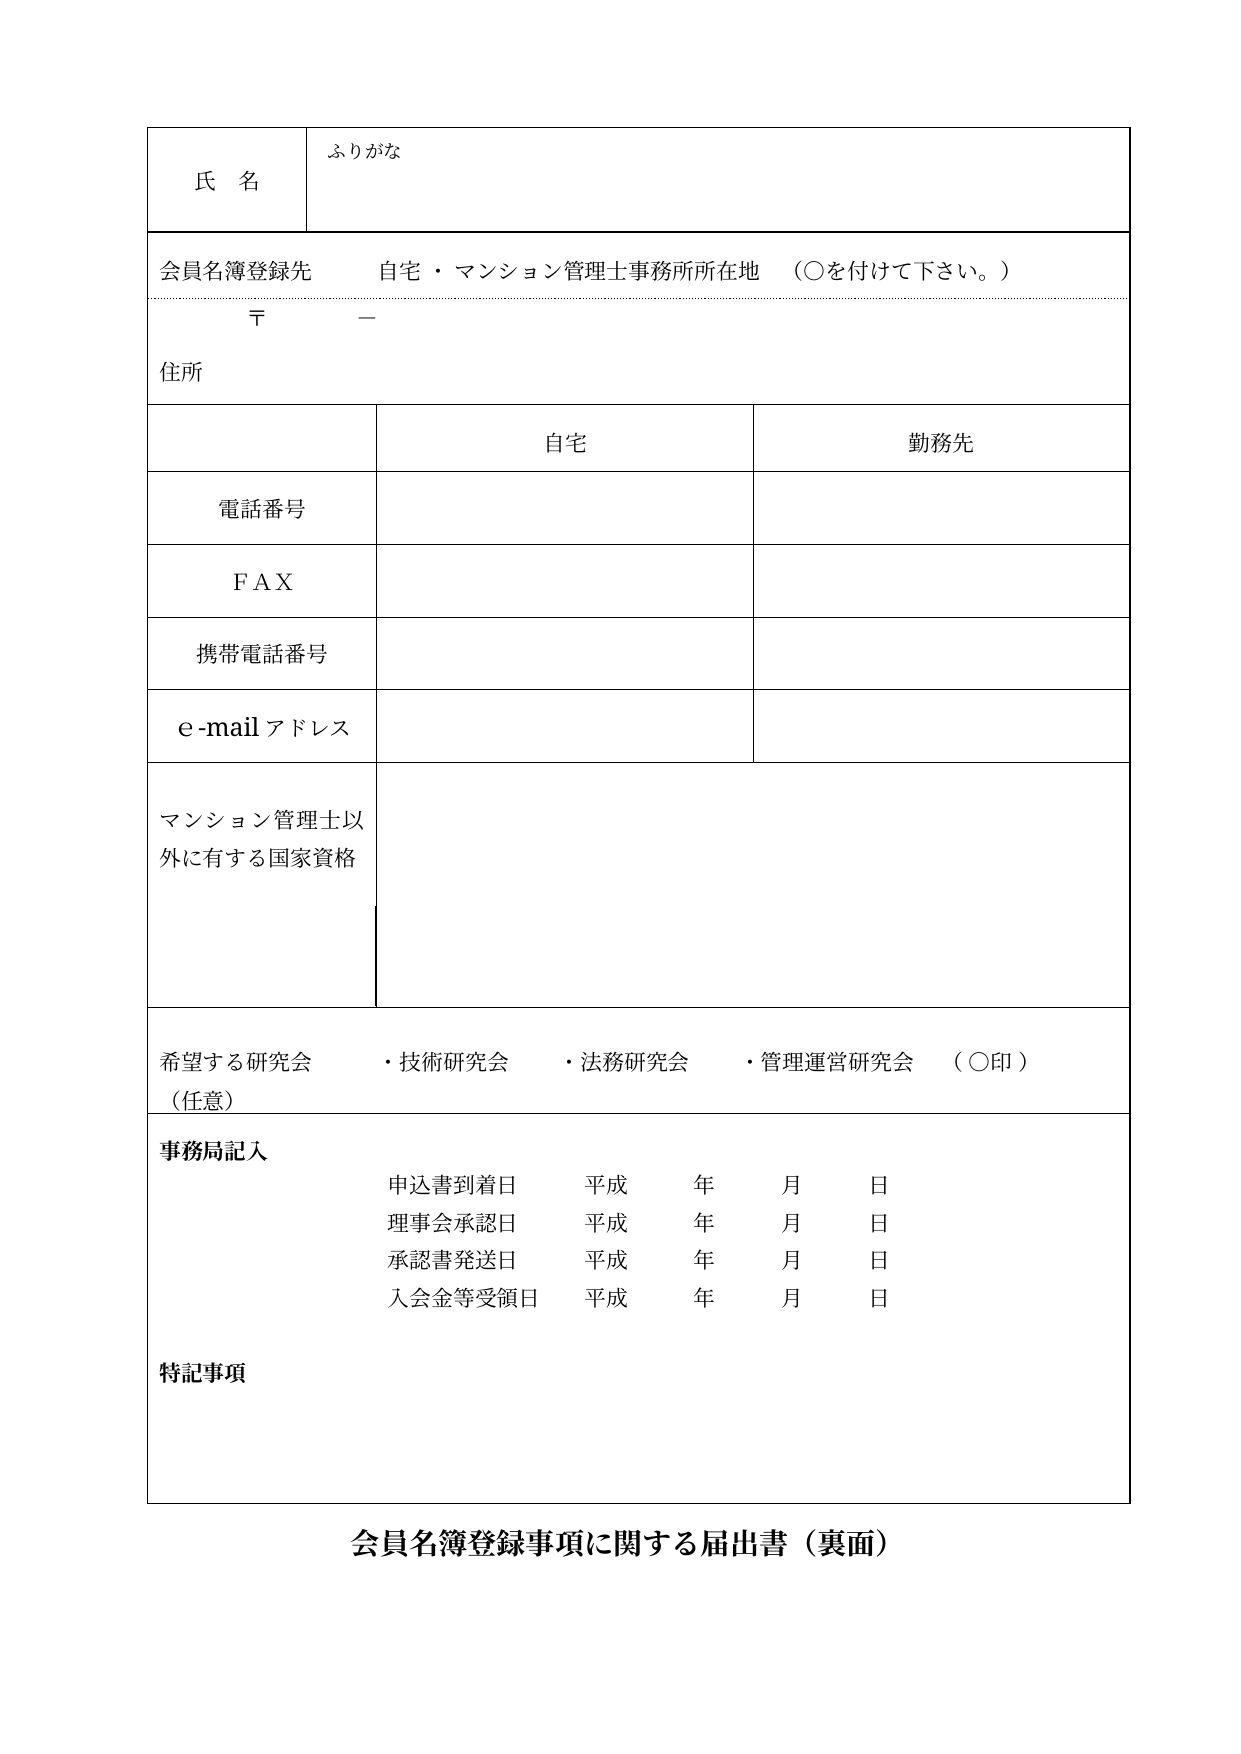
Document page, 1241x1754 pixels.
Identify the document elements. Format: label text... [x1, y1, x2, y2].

table_cell 〒 － 住所 [148, 298, 1129, 403]
table_cell [148, 405, 376, 471]
table_cell マンション管理士以外に有する国家資格 [148, 763, 376, 1007]
table_cell [377, 545, 753, 617]
table_cell 電話番号 [148, 472, 376, 544]
table_cell [377, 690, 753, 762]
table_cell 携帯電話番号 [148, 618, 376, 689]
table_cell [377, 472, 753, 544]
table_cell [754, 690, 1129, 762]
table_cell [377, 763, 1129, 1007]
table_cell ＦＡＸ [148, 545, 376, 617]
table_header 氏 名 [148, 128, 306, 231]
table_cell ｅ-mailアドレス [148, 690, 376, 762]
table_header ふりがな [307, 128, 1129, 231]
table_cell [754, 618, 1129, 689]
table_cell [377, 618, 753, 689]
table_cell 会員名簿登録先 自宅 ・ マンション管理士事務所所在地 （○を付けて下さい。） [148, 233, 1129, 298]
table_cell 希望する研究会 ・技術研究会 ・法務研究会 ・管理運営研究会 （ ○印 ） （任意） 事務局記入 申込書到着日 平成 年 月 日 理事会承認日 平成 年 月 日 承認書発送日 平成 年 月 日 入会金等受領日 平成 年 月 日 特記事項 [148, 1008, 1129, 1113]
table_cell [754, 545, 1129, 617]
table_cell [754, 472, 1129, 544]
table_cell 勤務先 [754, 405, 1129, 471]
text 会員名簿登録事項に関する届出書（裏面） [148, 1504, 1107, 1579]
table_cell 自宅 [377, 405, 753, 471]
table_cell 希望する研究会 ・技術研究会 ・法務研究会 ・管理運営研究会 （ ○印 ） （任意） 事務局記入 申込書到着日 平成 年 月 日 理事会承認日 平成 年 月 日 承認書発送日 平成 年 月 日 入会金等受領日 平成 年 月 日 特記事項 [148, 1114, 1129, 1503]
